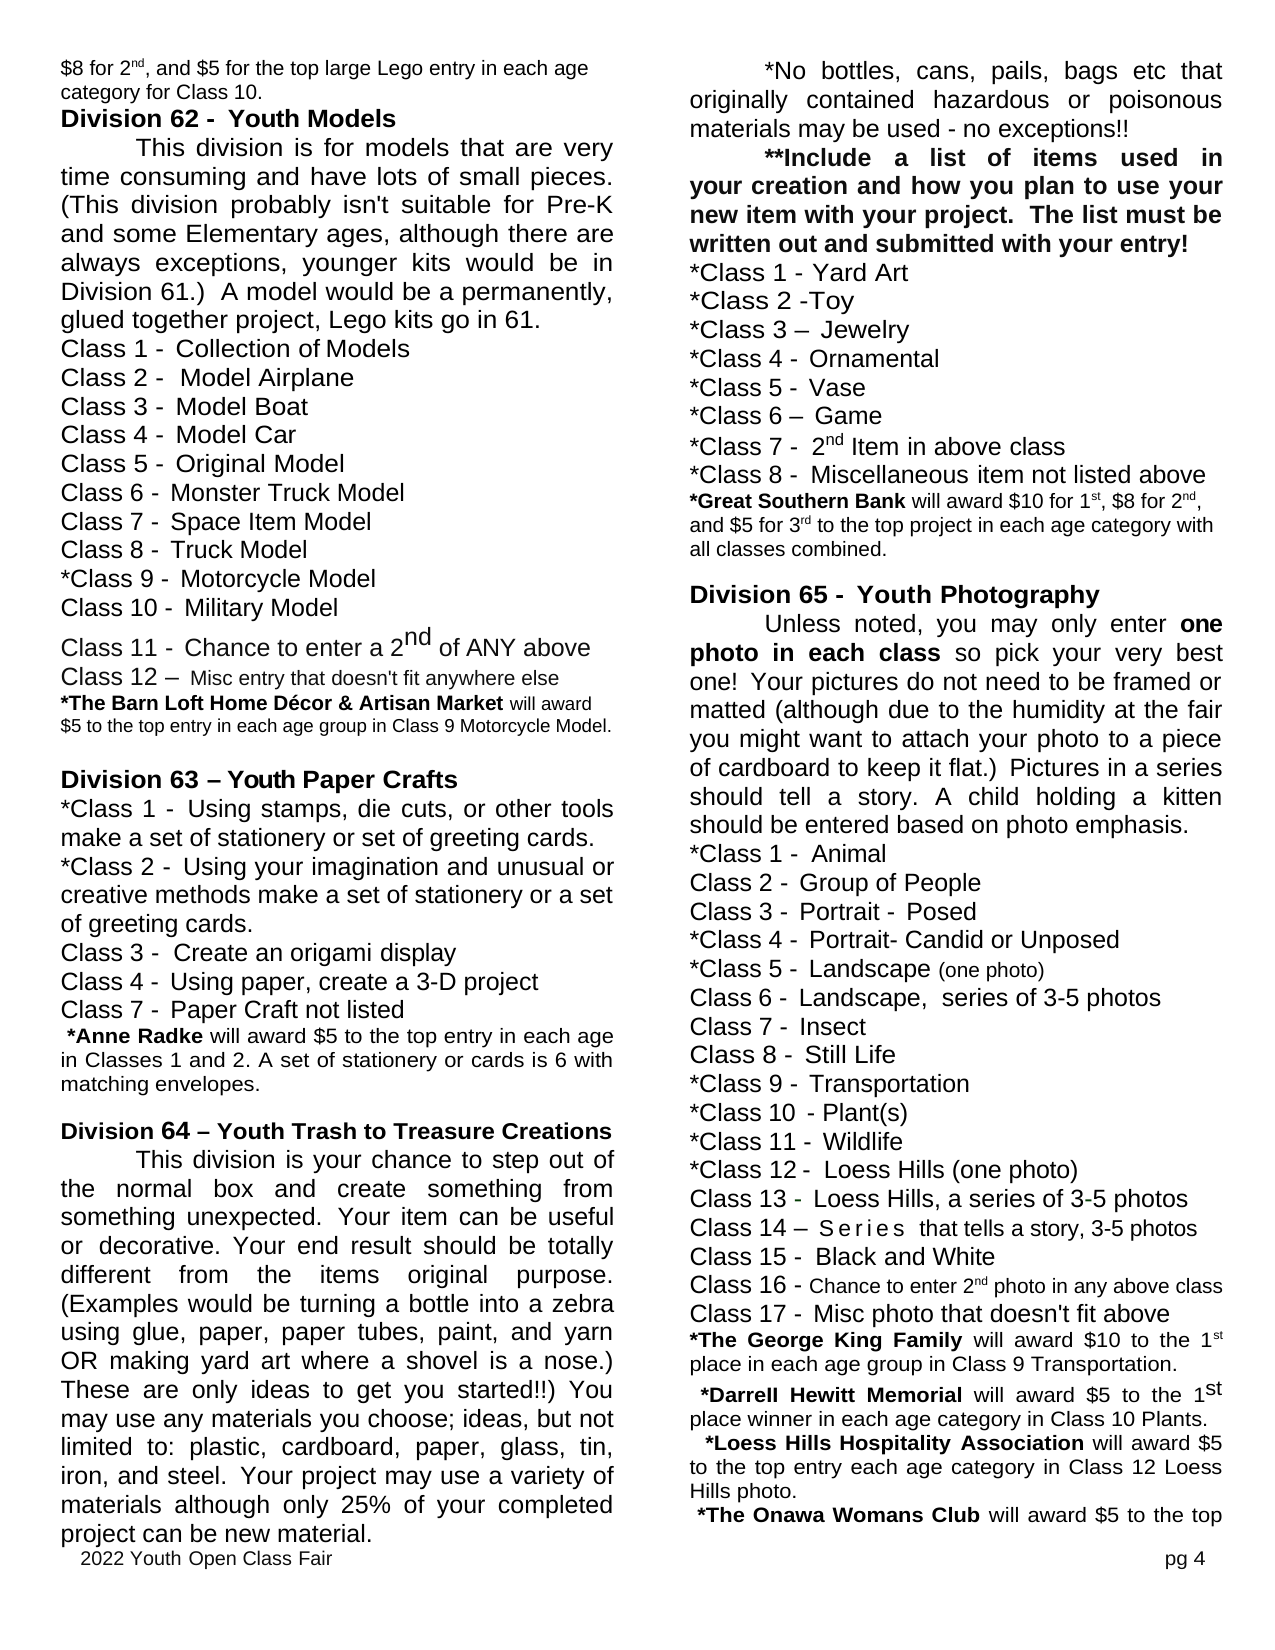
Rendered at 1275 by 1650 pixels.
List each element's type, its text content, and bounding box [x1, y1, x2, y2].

text Class 16 - Chance to enter 2nd photo in any above class [689, 1270, 1223, 1299]
text *DarreII Hewitt Memorial will award $5 to the 1st place winner in each age category in Class 10 Plants. [689, 1376, 1223, 1431]
text *The Barn Loft Home Décor & Artisan Market will award $5 to the top entry in each age group in Class 9 Motorcycle Model. [60, 691, 614, 737]
text Class 7 - Paper Craft not listed [60, 995, 614, 1024]
text *Class 3 – Jewelry [689, 315, 1223, 344]
text *Anne Radke will award $5 to the top entry in each age in Classes 1 and 2. A set of stationery or cards is 6 with matching envelopes. [60, 1024, 614, 1096]
text This division is your chance to step out of the normal box and create something from something unexpected. Your item can be useful or decorative. Your end result should be totally different from the items original purpose. (Examples would be turning a bottle into a zebra using glue, paper, paper tubes, paint, and yarn OR making yard art where a shovel is a nose.) These are only ideas to get you started!!) You may use any materials you choose; ideas, but not limited to: plastic, cardboard, paper, glass, tin, iron, and steel. Your project may use a variety of materials although only 25% of your completed project can be new material. [60, 1145, 614, 1547]
text *Class 1 - Yard Art [689, 257, 1223, 286]
text Class 6 - Landscape, series of 3-5 photos Class 7 - Insect [689, 983, 1223, 1040]
text Class 5 - Original Model [60, 449, 614, 478]
text Division 65 - Youth Photography [689, 580, 1223, 609]
text Class 14 – Series that tells a story, 3-5 photos [689, 1213, 1223, 1242]
text *No bottles, cans, pails, bags etc that originally contained hazardous or poisonous materials may be used - no exceptions!! [689, 56, 1223, 142]
text *Class 1 - Using stamps, die cuts, or other tools make a set of stationery or set of greeting cards. [60, 794, 614, 852]
text Class 3 - Portrait - Posed [689, 897, 1223, 925]
text Division 63 – Youth Paper Crafts [60, 765, 614, 794]
text *Class 6 – Game [689, 401, 1223, 430]
text Class 4 - Using paper, create a 3-D project [60, 967, 614, 995]
text *The Onawa Womans Club will award $5 to the top entries in each age group in Classes 1, 4, 5 ,and 11; Animal, Candid, Landscape, and Wildlife. [689, 1503, 1223, 1527]
text *Class 5 - Vase [689, 372, 1223, 401]
text Class 13 - Loess Hills, a series of 3-5 photos [689, 1184, 1223, 1213]
text **Include a list of items used in your creation and how you plan to use your new item with your project. The list must be written out and submitted with your entry! [689, 142, 1223, 257]
text *Class 7 - 2nd Item in above class [689, 430, 1223, 461]
text Class 6 - Monster Truck Model [60, 478, 614, 507]
text *Class 2 -Toy [689, 286, 1223, 315]
text Class 1 - Collection of Models [60, 334, 614, 363]
text *Class 2 - Using your imagination and unusual or creative methods make a set of stationery or a set of greeting cards. [60, 852, 614, 938]
text Class 11 - Chance to enter a 2nd of ANY above Class 12 – Misc entry that doesn't fit anywhere else [60, 622, 614, 691]
text *Rasmussen Lumber Company will award $10 for 1st, $8 for 2nd, and $5 for the top large Lego entry in each age category for Class 10. [60, 56, 614, 104]
text *Class 10 - Plant(s) [689, 1098, 1223, 1127]
text Class 10 - Military Model [60, 593, 614, 622]
text *Loess Hills Hospitality Association will award $5 to the top entry each age category in Class 12 Loess Hills photo. [689, 1431, 1223, 1503]
text Class 2 - Group of People [689, 868, 1223, 897]
text *Class 4 - Ornamental [689, 344, 1223, 372]
text Class 3 - Create an origami display [60, 938, 614, 967]
text *Class 5 - Landscape (one photo) [689, 954, 1223, 983]
text *Class 11 - Wildlife [689, 1127, 1223, 1155]
text Class 8 - Truck Model [60, 535, 614, 564]
text Class 15 - Black and White [689, 1242, 1223, 1270]
text Unless noted, you may only enter one photo in each class so pick your very best one! Your pictures do not need to be framed or matted (although due to the humidity at the fair you might want to attach your photo to a piece of cardboard to keep it flat.) Pictures in a series should tell a story. A child holding a kitten should be entered based on photo emphasis. [689, 609, 1223, 839]
text Division 62 - Youth Models [60, 104, 614, 133]
text *Class 9 - Motorcycle Model [60, 564, 614, 593]
text *Class 12 - Loess Hills (one photo) [689, 1155, 1223, 1184]
text Class 3 - Model Boat [60, 392, 614, 420]
text This division is for models that are very time consuming and have lots of small pieces. (This division probably isn't suitable for Pre-K and some Elementary ages, although there are always exceptions, younger kits would be in Division 61.) A model would be a permanently, glued together project, Lego kits go in 61. [60, 133, 614, 334]
text Class 8 - Still Life [689, 1040, 1223, 1069]
text *The George King Family will award $10 to the 1st place in each age group in Class 9 Transportation. [689, 1328, 1223, 1376]
text *Class 4 - Portrait- Candid or Unposed [689, 925, 1223, 954]
text *Class 8 - Miscellaneous item not listed above [689, 461, 1223, 489]
text Class 2 - Model Airplane [60, 363, 614, 392]
text Division 64 – Youth Trash to Treasure Creations [60, 1116, 614, 1145]
text Class 7 - Space Item Model [60, 507, 614, 535]
text *Class 9 - Transportation [689, 1069, 1223, 1098]
text *Great Southern Bank will award $10 for 1st, $8 for 2nd, and $5 for 3rd to the top project in each age category with all classes combined. [689, 489, 1223, 561]
text *Class 1 - Animal [689, 839, 1223, 868]
text Class 17 - Misc photo that doesn't fit above [689, 1299, 1223, 1328]
text Class 4 - Model Car [60, 420, 614, 449]
